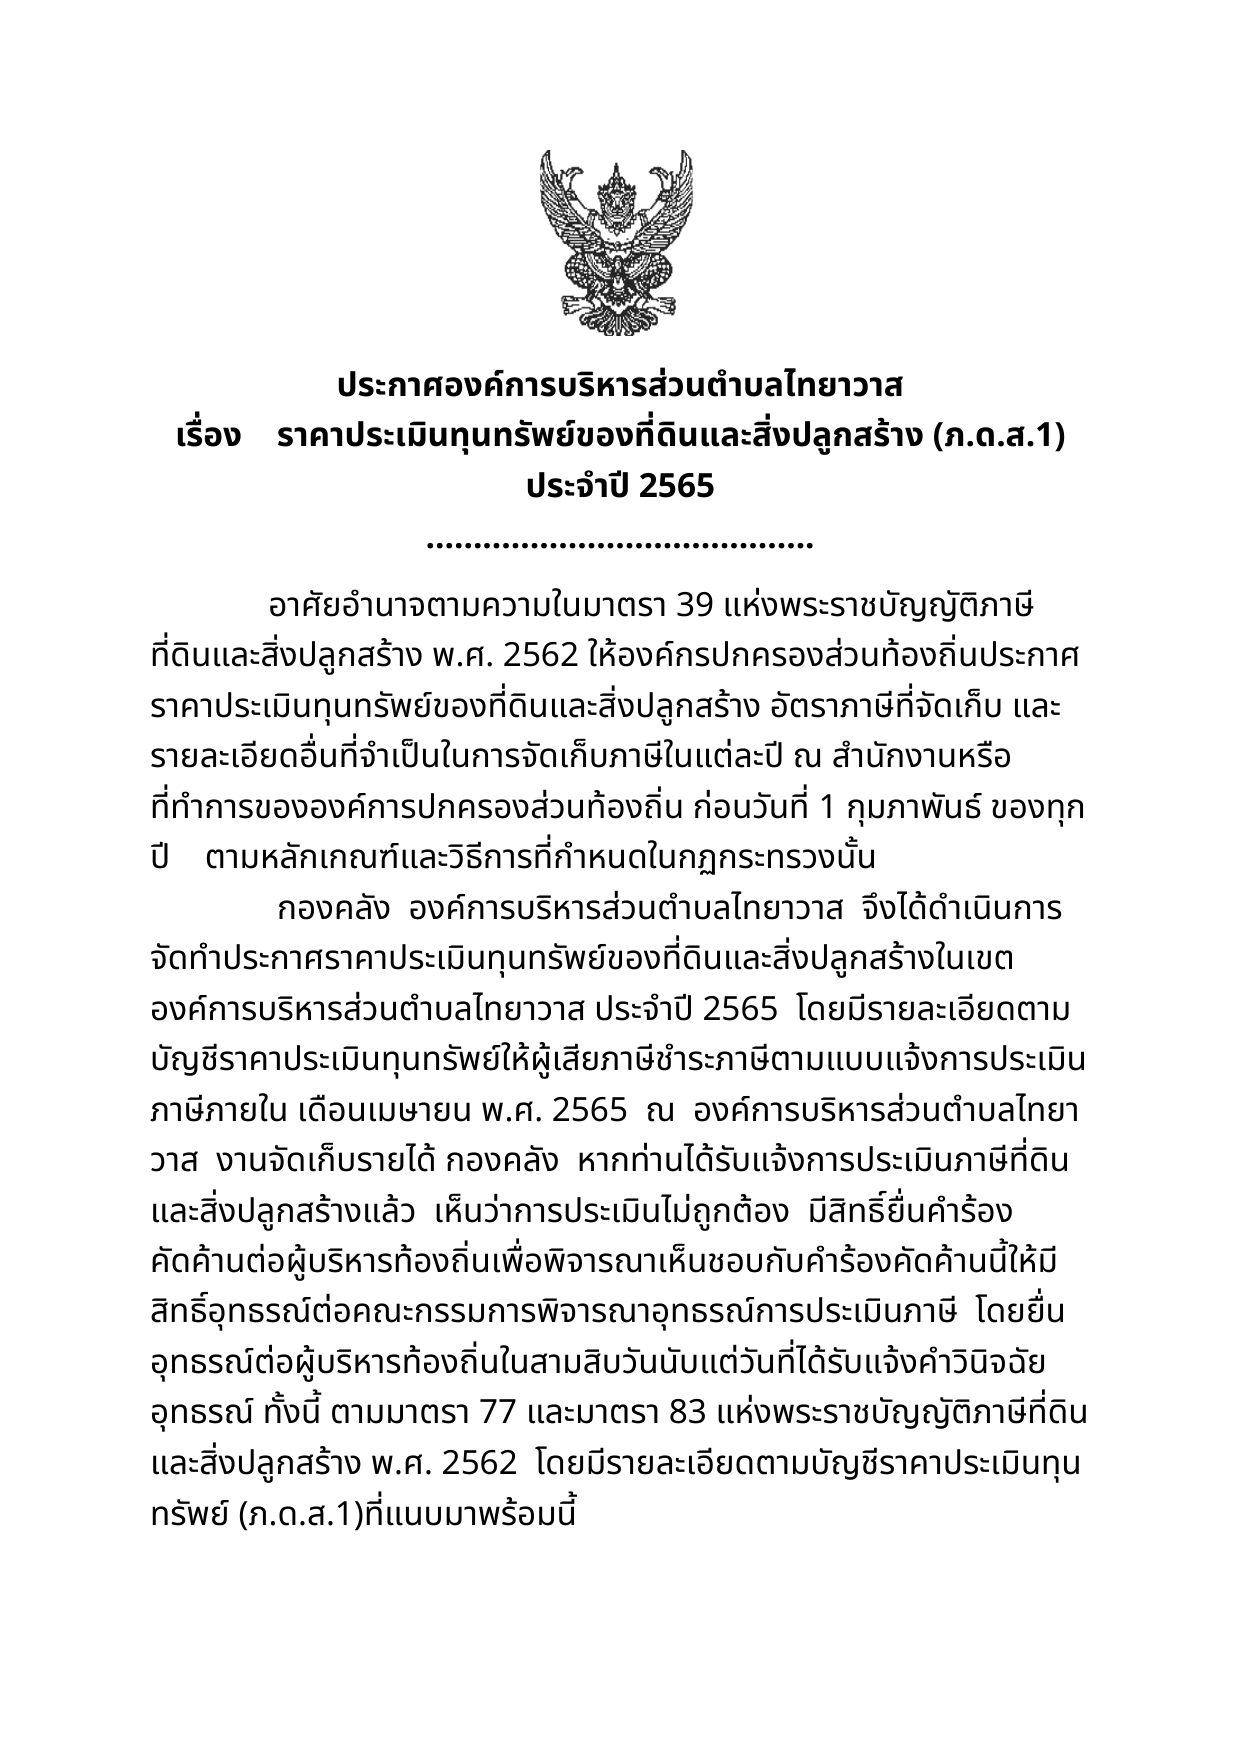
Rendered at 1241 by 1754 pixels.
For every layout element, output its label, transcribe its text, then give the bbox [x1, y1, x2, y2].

subtitle ประกาศองค์การบริหารส่วนตำบลไทยาวาส [150, 361, 1090, 411]
text อาศัยอำนาจตามความในมาตรา 39 แห่งพระราชบัญญัติภาษีที่ดินและสิ่งปลูกสร้าง พ.ศ. 2562 ให้องค์กรปกครองส่วนท้องถิ่นประกาศราคาประเมินทุนทรัพย์ของที่ดินและสิ่งปลูกสร้าง อัตราภาษีที่จัดเก็บ และรายละเอียดอื่นที่จำเป็นในการจัดเก็บภาษีในแต่ละปี ณ สำนักงานหรือที่ทำการขององค์การปกครองส่วนท้องถิ่น ก่อนวันที่ 1 กุมภาพันธ์ ของทุกปี ตามหลักเกณฑ์และวิธีการที่กำหนดในกฏกระทรวงนั้น [150, 581, 1090, 884]
text กองคลัง องค์การบริหารส่วนตำบลไทยาวาส จึงได้ดำเนินการจัดทำประกาศราคาประเมินทุนทรัพย์ของที่ดินและสิ่งปลูกสร้างในเขตองค์การบริหารส่วนตำบลไทยาวาส ประจำปี 2565 โดยมีรายละเอียดตามบัญชีราคาประเมินทุนทรัพย์ให้ผู้เสียภาษีชำระภาษีตามแบบแจ้งการประเมินภาษีภายใน เดือนเมษายน พ.ศ. 2565 ณ องค์การบริหารส่วนตำบลไทยาวาส งานจัดเก็บรายได้ กองคลัง หากท่านได้รับแจ้งการประเมินภาษีที่ดินและสิ่งปลูกสร้างแล้ว เห็นว่าการประเมินไม่ถูกต้อง มีสิทธิ์ยื่นคำร้องคัดค้านต่อผู้บริหารท้องถิ่นเพื่อพิจารณาเห็นชอบกับคำร้องคัดค้านนี้ให้มีสิทธิ์อุทธรณ์ต่อคณะกรรมการพิจารณาอุทธรณ์การประเมินภาษี โดยยื่นอุทธรณ์ต่อผู้บริหารท้องถิ่นในสามสิบวันนับแต่วันที่ได้รับแจ้งคำวินิจฉัยอุทธรณ์ ทั้งนี้ ตามมาตรา 77 และมาตรา 83 แห่งพระราชบัญญัติภาษีที่ดินและสิ่งปลูกสร้าง พ.ศ. 2562 โดยมีรายละเอียดตามบัญชีราคาประเมินทุนทรัพย์ (ภ.ด.ส.1)ที่แนบมาพร้อมนี้ [150, 884, 1090, 1540]
picture [539, 150, 693, 334]
text ………………………………….. [150, 512, 1090, 558]
text เรื่อง ราคาประเมินทุนทรัพย์ของที่ดินและสิ่งปลูกสร้าง (ภ.ด.ส.1) ประจำปี 2565 [150, 411, 1090, 512]
